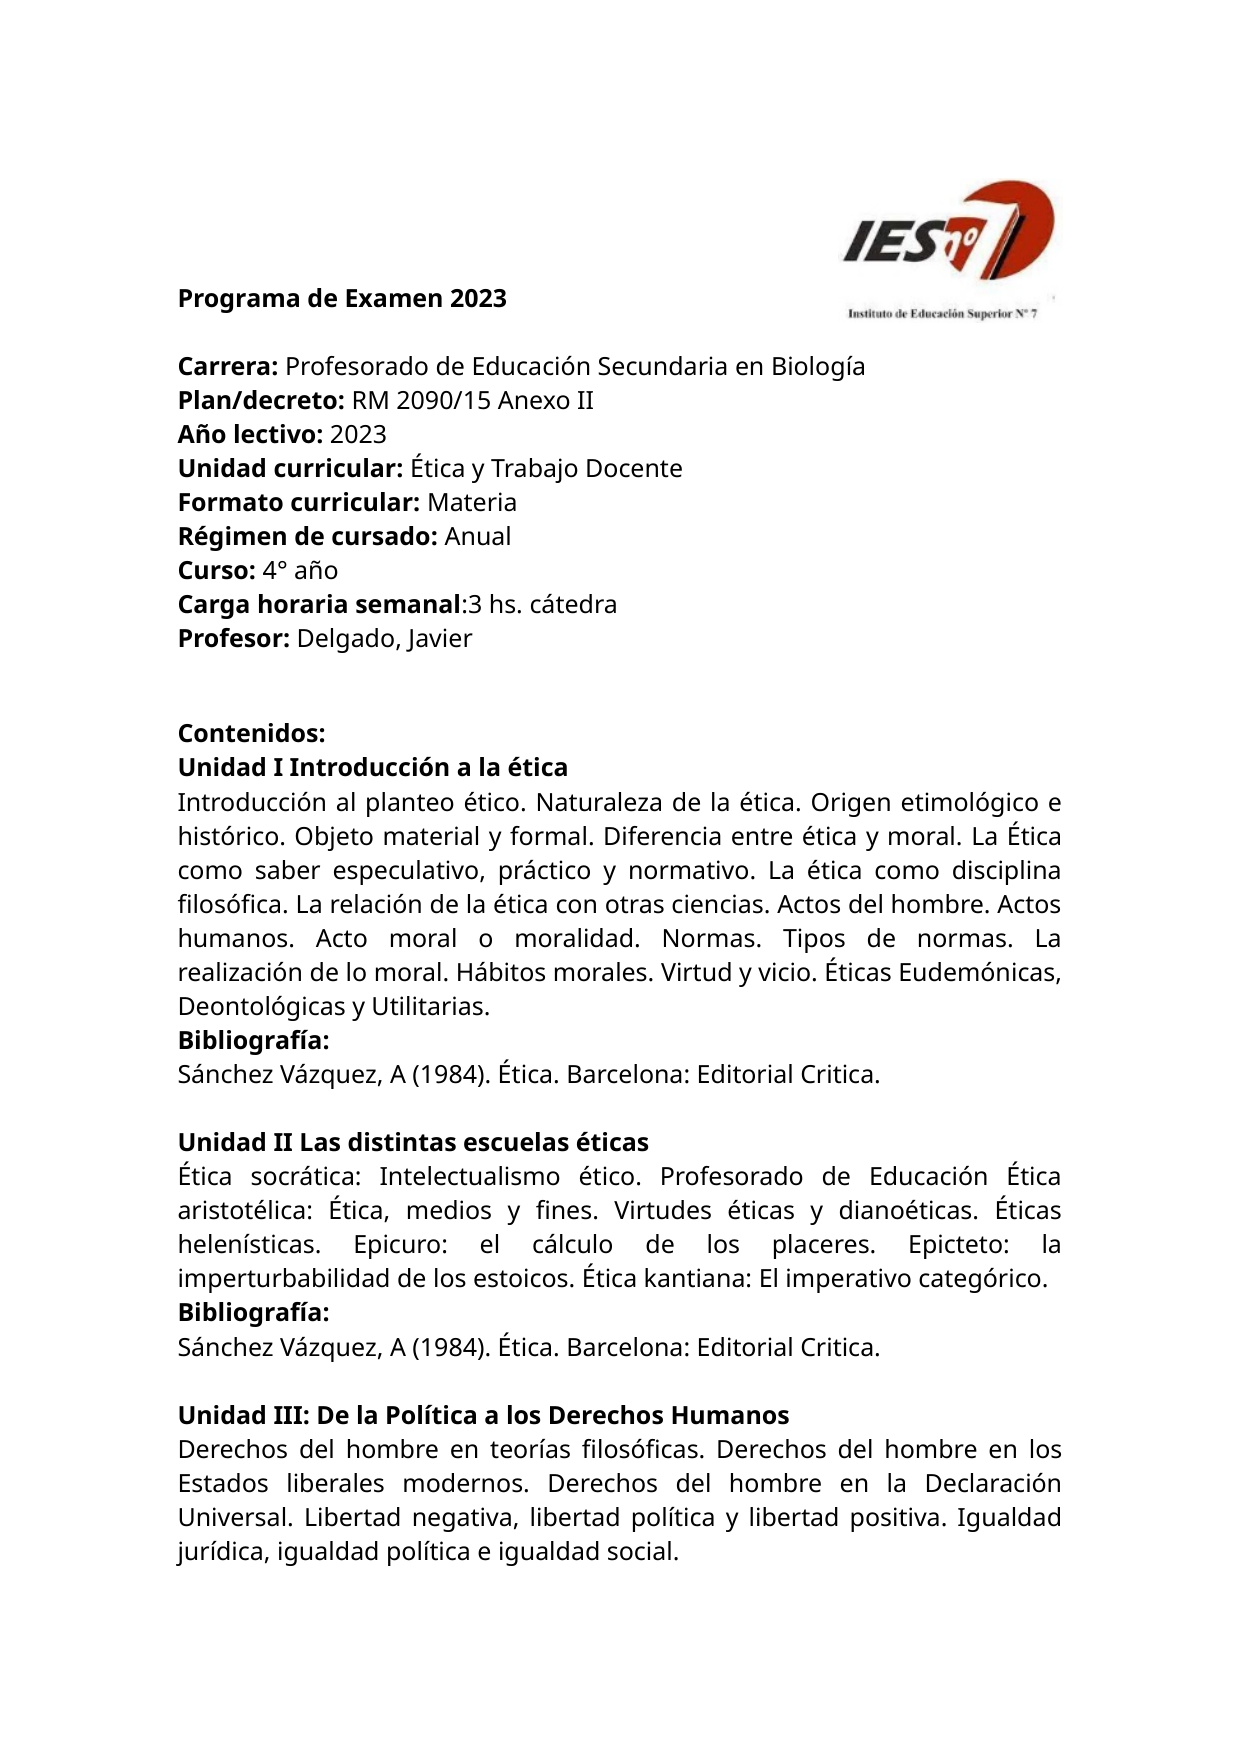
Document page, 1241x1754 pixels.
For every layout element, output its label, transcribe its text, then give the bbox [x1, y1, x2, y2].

text Contenidos: [177, 716, 1063, 750]
text Año lectivo: 2023 [177, 417, 1063, 451]
text Unidad III: De la Política a los Derechos Humanos [177, 1397, 1063, 1431]
text Carrera: Profesorado de Educación Secundaria en Biología [177, 348, 1063, 382]
text Ética socrática: Intelectualismo ético. Profesorado de Educación Ética aristotélica: Ética, medios y fines. Virtudes éticas y dianoéticas. Éticas helenísticas. Epicuro: el cálculo de los placeres. Epicteto: la imperturbabilidad de los estoicos. Ética kantiana: El imperativo categórico. [177, 1159, 1063, 1295]
text Unidad I Introducción a la ética [177, 750, 1063, 784]
text Profesor: Delgado, Javier [177, 621, 1063, 655]
text Régimen de cursado: Anual [177, 519, 1063, 553]
text Unidad curricular: Ética y Trabajo Docente [177, 451, 1063, 485]
text Programa de Examen 2023 [177, 280, 838, 314]
text Bibliografía: [177, 1295, 1063, 1329]
picture [838, 178, 1063, 323]
text Formato curricular: Materia [177, 485, 1063, 519]
text Sánchez Vázquez, A (1984). Ética. Barcelona: Editorial Critica. [177, 1329, 1063, 1363]
text Bibliografía: [177, 1023, 1063, 1057]
text Carga horaria semanal:3 hs. cátedra [177, 587, 1063, 621]
text Unidad II Las distintas escuelas éticas [177, 1125, 1063, 1159]
text Introducción al planteo ético. Naturaleza de la ética. Origen etimológico e histórico. Objeto material y formal. Diferencia entre ética y moral. La Ética como saber especulativo, práctico y normativo. La ética como disciplina filosófica. La relación de la ética con otras ciencias. Actos del hombre. Actos humanos. Acto moral o moralidad. Normas. Tipos de normas. La realización de lo moral. Hábitos morales. Virtud y vicio. Éticas Eudemónicas, Deontológicas y Utilitarias. [177, 784, 1063, 1023]
text Derechos del hombre en teorías filosóficas. Derechos del hombre en los Estados liberales modernos. Derechos del hombre en la Declaración Universal. Libertad negativa, libertad política y libertad positiva. Igualdad jurídica, igualdad política e igualdad social. [177, 1431, 1063, 1568]
text Curso: 4° año [177, 553, 1063, 587]
text Plan/decreto: RM 2090/15 Anexo II [177, 382, 1063, 417]
text Sánchez Vázquez, A (1984). Ética. Barcelona: Editorial Critica. [177, 1057, 1063, 1091]
